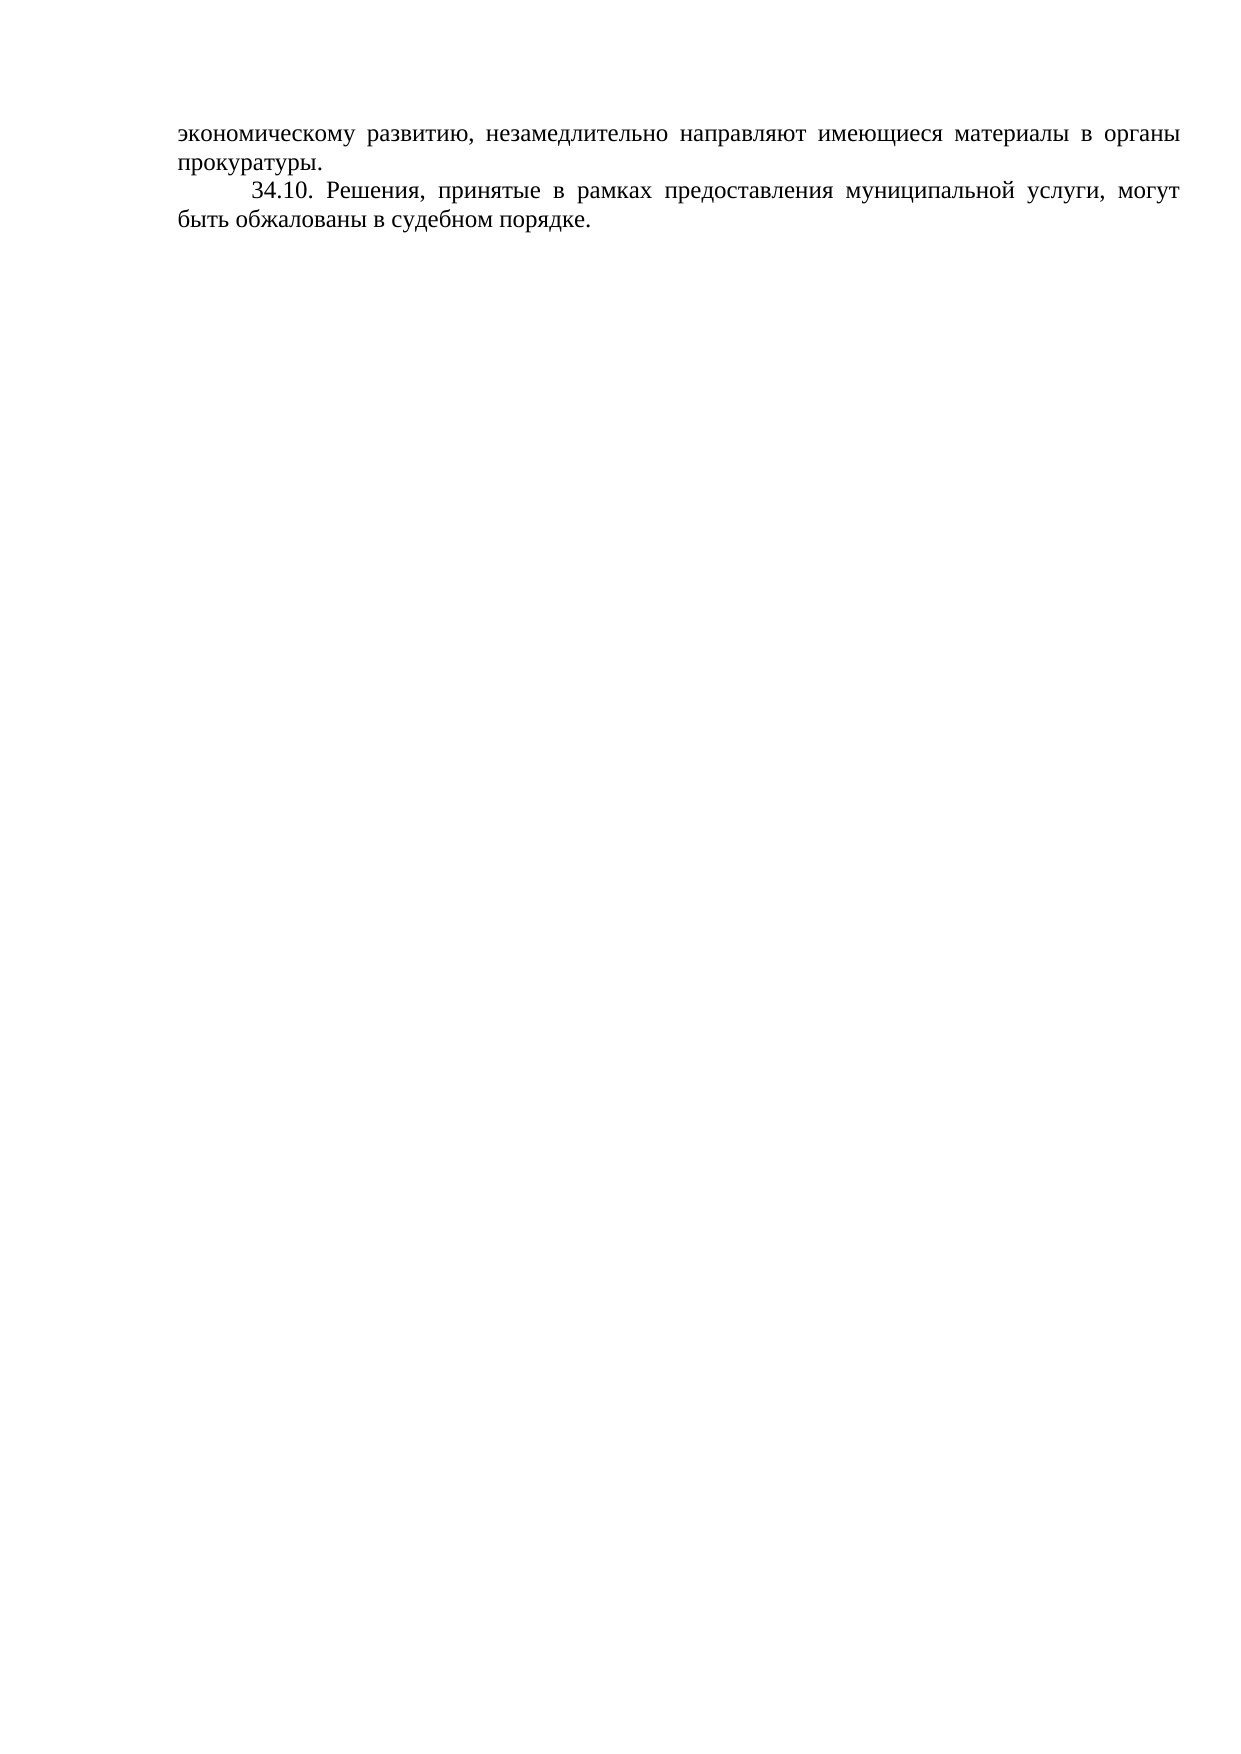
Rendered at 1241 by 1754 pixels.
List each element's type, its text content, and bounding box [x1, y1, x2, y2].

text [177, 118, 1181, 176]
text 34.10. Решения, принятые в рамках предоставления муниципальной услуги, могут быть обжалованы в судебном порядке. [177, 176, 1181, 233]
